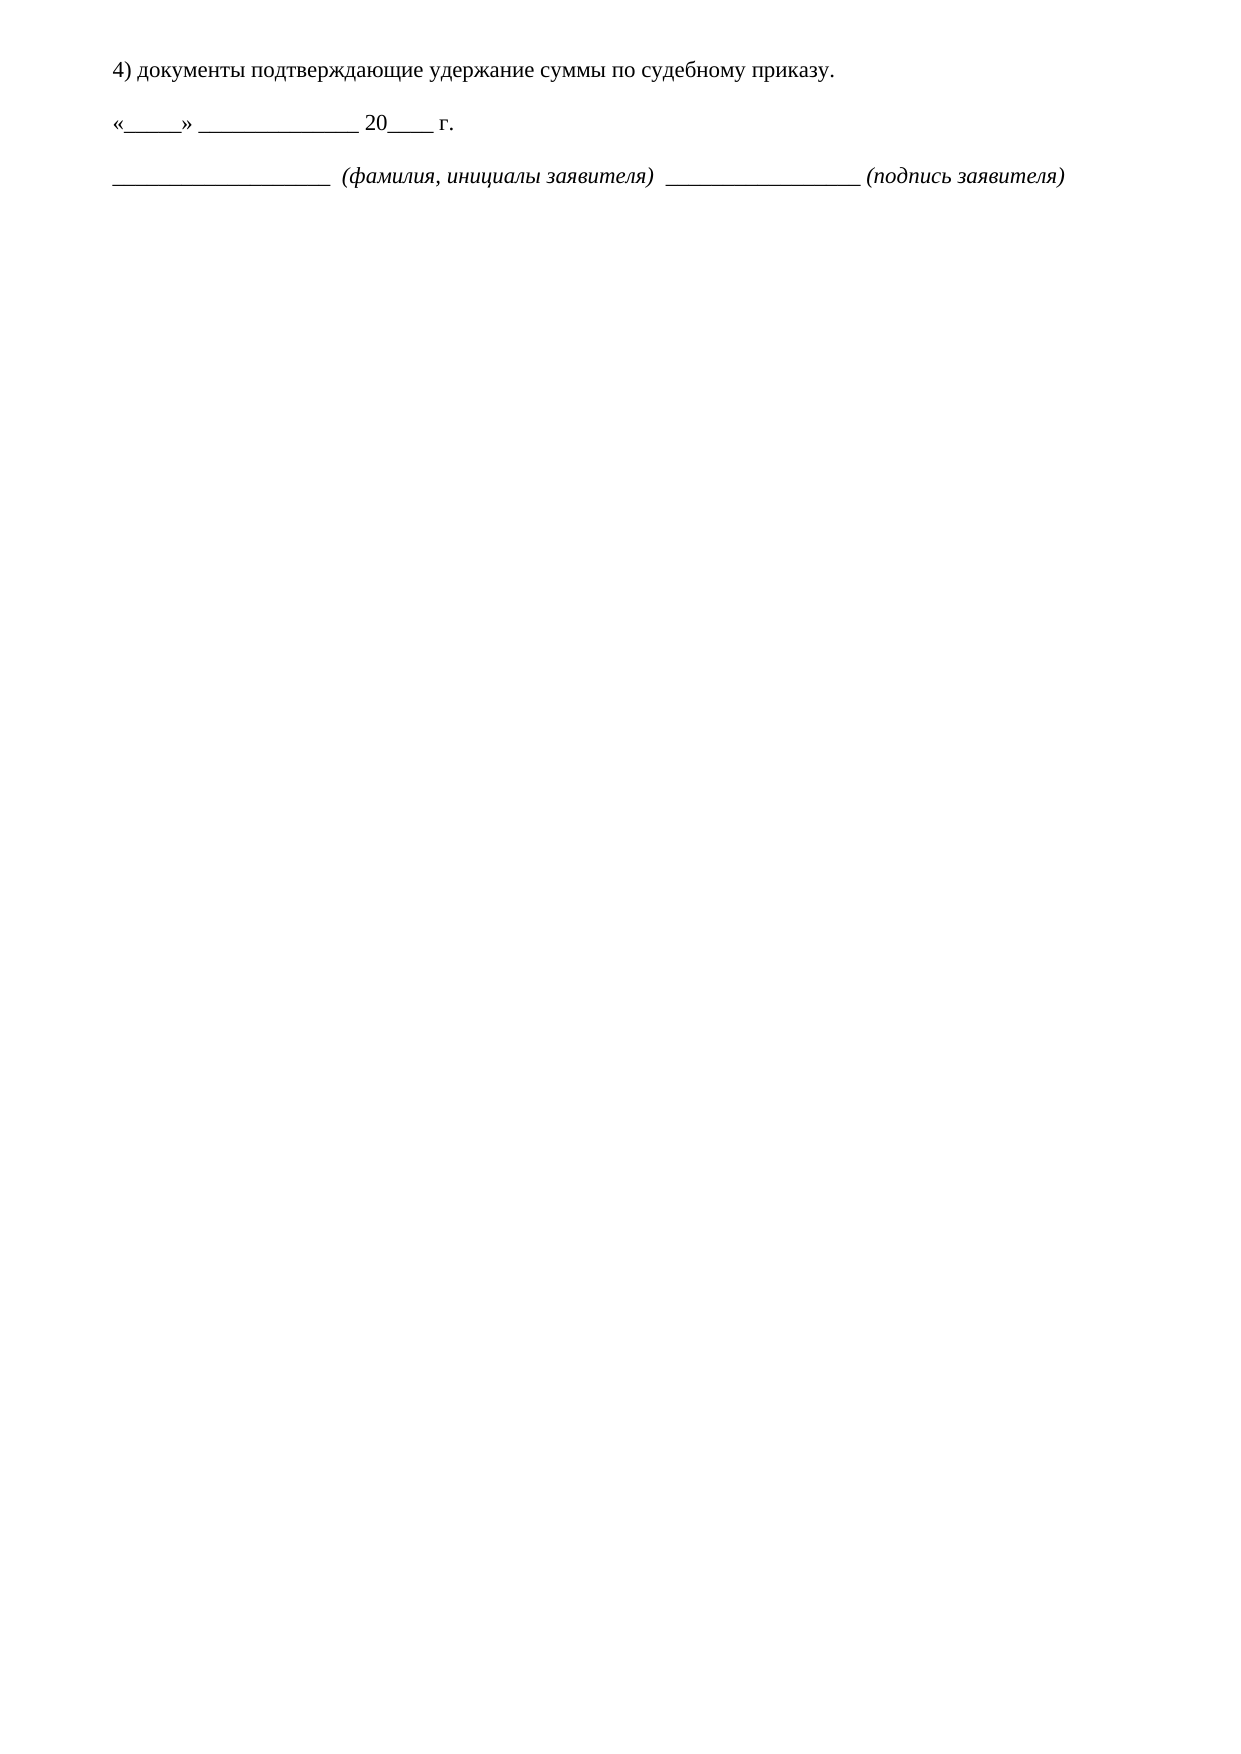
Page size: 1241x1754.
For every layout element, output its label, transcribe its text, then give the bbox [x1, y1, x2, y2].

text ___________________ (фамилия, инициалы заявителя) _________________ (подпись заявителя) [112, 162, 1181, 188]
text «_____» ______________ 20____ г. [112, 109, 1181, 135]
text 4) документы подтверждающие удержание суммы по судебному приказу. [112, 56, 1181, 83]
